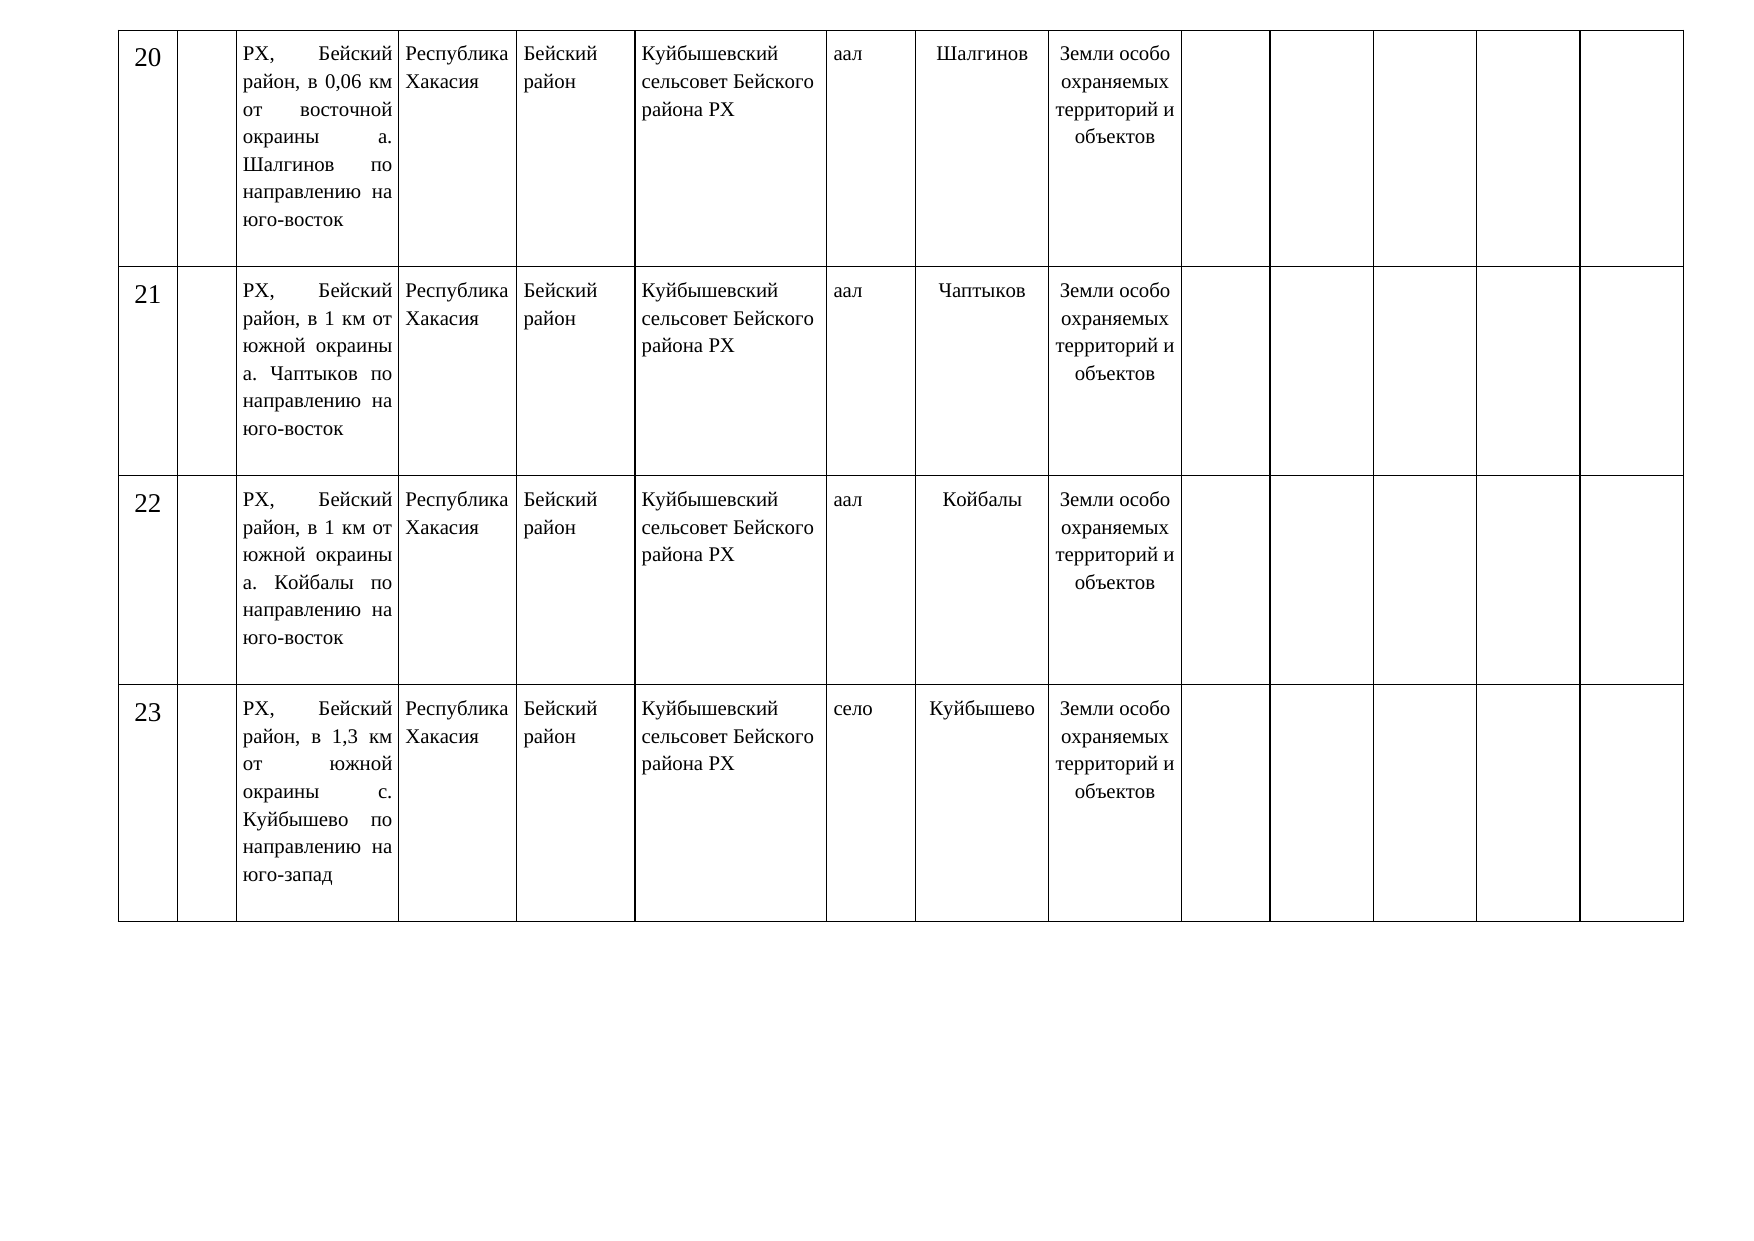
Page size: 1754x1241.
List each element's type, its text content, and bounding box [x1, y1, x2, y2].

table_cell РХ, Бейский район, в 1 км от южной окраины а. Чаптыков по направлению на юго-восток [237, 267, 398, 475]
table_cell Земли особо охраняемых территорий и объектов [1049, 267, 1181, 475]
table_cell Бейский район [517, 31, 634, 266]
table_cell Бейский район [517, 685, 634, 921]
table_cell [1271, 267, 1373, 475]
table_cell Земли особо охраняемых территорий и объектов [1049, 31, 1181, 266]
table_cell [1374, 685, 1476, 921]
table_cell [1271, 31, 1373, 266]
table_cell [1182, 31, 1269, 266]
table_cell аал [827, 476, 915, 684]
table_cell 23 [119, 685, 177, 921]
table_cell Чаптыков [916, 267, 1048, 475]
table_cell [1271, 685, 1373, 921]
table_cell [178, 476, 236, 684]
table_cell Куйбышевский сельсовет Бейского района РХ [636, 476, 826, 684]
table_cell [1477, 267, 1579, 475]
table_cell [1581, 31, 1683, 266]
table_cell 21 [119, 267, 177, 475]
table_cell 22 [119, 476, 177, 684]
table_cell [1477, 31, 1579, 266]
table_cell Куйбышевский сельсовет Бейского района РХ [636, 685, 826, 921]
table_cell [178, 31, 236, 266]
table_cell РХ, Бейский район, в 1 км от южной окраины а. Койбалы по направлению на юго-восток [237, 476, 398, 684]
table_cell РХ, Бейский район, в 1,3 км от южной окраины с. Куйбышево по направлению на юго-запад [237, 685, 398, 921]
table_cell Земли особо охраняемых территорий и объектов [1049, 476, 1181, 684]
table_cell РХ, Бейский район, в 0,06 км от восточной окраины а. Шалгинов по направлению на юго-восток [237, 31, 398, 266]
table_cell [1182, 267, 1269, 475]
table_cell [178, 267, 236, 475]
table_cell аал [827, 31, 915, 266]
table_cell Куйбышево [916, 685, 1048, 921]
table_cell [1581, 267, 1683, 475]
table_cell Бейский район [517, 267, 634, 475]
table_cell [1477, 476, 1579, 684]
table_cell Койбалы [916, 476, 1048, 684]
table_cell [1477, 685, 1579, 921]
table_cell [636, 31, 826, 266]
table_cell Республика Хакасия [399, 685, 516, 921]
table_cell Шалгинов [916, 31, 1048, 266]
table_cell [178, 685, 236, 921]
table_cell Куйбышевский сельсовет Бейского района РХ [636, 267, 826, 475]
table_cell аал [827, 267, 915, 475]
table_cell [1374, 267, 1476, 475]
table_cell [1374, 476, 1476, 684]
table_cell [1374, 31, 1476, 266]
table_cell Республика Хакасия [399, 31, 516, 266]
table_cell Республика Хакасия [399, 267, 516, 475]
table_cell Бейский район [517, 476, 634, 684]
table_cell [1581, 476, 1683, 684]
table_cell [1182, 476, 1269, 684]
table_cell [1581, 685, 1683, 921]
table_cell Республика Хакасия [399, 476, 516, 684]
table_cell [1271, 476, 1373, 684]
table_cell Земли особо охраняемых территорий и объектов [1049, 685, 1181, 921]
table_cell село [827, 685, 915, 921]
table_cell 20 [119, 31, 177, 266]
table_cell [1182, 685, 1269, 921]
